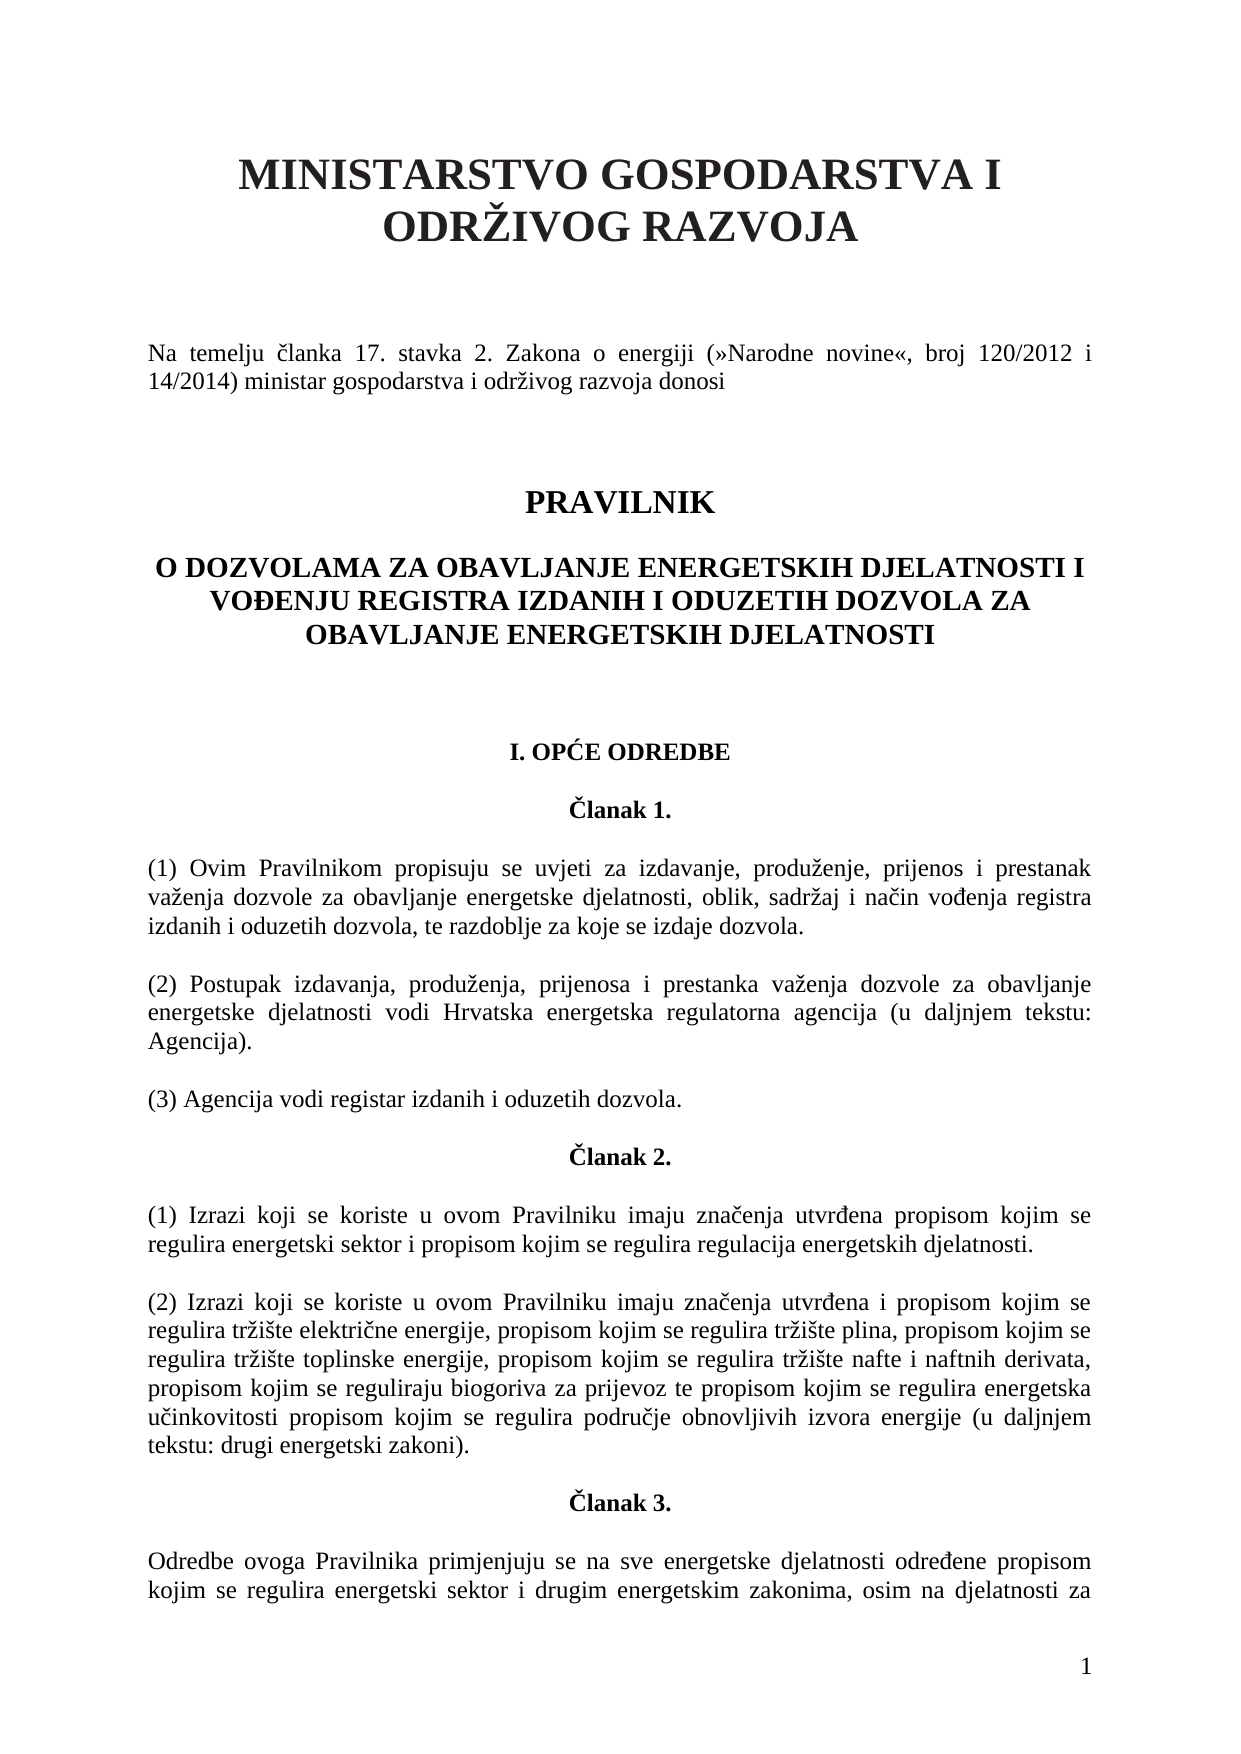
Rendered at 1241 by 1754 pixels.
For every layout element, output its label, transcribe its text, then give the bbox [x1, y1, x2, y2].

text PRAVILNIK [148, 482, 1092, 521]
text (2) Izrazi koji se koriste u ovom Pravilniku imaju značenja utvrđena i propisom kojim se regulira tržište električne energije, propisom kojim se regulira tržište plina, propisom kojim se regulira tržište toplinske energije, propisom kojim se regulira tržište nafte i naftnih derivata, propisom kojim se reguliraju biogoriva za prijevoz te propisom kojim se regulira energetska učinkovitosti propisom kojim se regulira područje obnovljivih izvora energije (u daljnjem tekstu: drugi energetski zakoni). [148, 1287, 1092, 1459]
text (1) Ovim Pravilnikom propisuju se uvjeti za izdavanje, produženje, prijenos i prestanak važenja dozvole za obavljanje energetske djelatnosti, oblik, sadržaj i način vođenja registra izdanih i oduzetih dozvola, te razdoblje za koje se izdaje dozvola. [148, 853, 1092, 939]
text Članak 3. [148, 1488, 1092, 1517]
text Članak 2. [148, 1142, 1092, 1171]
text (3) Agencija vodi registar izdanih i oduzetih dozvola. [148, 1084, 1092, 1113]
text MINISTARSTVO GOSPODARSTVA I ODRŽIVOG RAZVOJA [148, 148, 382, 251]
text (1) Izrazi koji se koriste u ovom Pravilniku imaju značenja utvrđena propisom kojim se regulira energetski sektor i propisom kojim se regulira regulacija energetskih djelatnosti. [148, 1200, 1092, 1257]
text Članak 1. [148, 795, 1092, 824]
text Na temelju članka 17. stavka 2. Zakona o energiji (»Narodne novine«, broj 120/2012 i 14/2014) ministar gospodarstva i održivog razvoja donosi [148, 338, 1092, 395]
text (2) Postupak izdavanja, produženja, prijenosa i prestanka važenja dozvole za obavljanje energetske djelatnosti vodi Hrvatska energetska regulatorna agencija (u daljnjem tekstu: Agencija). [148, 969, 1092, 1055]
text O DOZVOLAMA ZA OBAVLJANJE ENERGETSKIH DJELATNOSTI I VOĐENJU REGISTRA IZDANIH I ODUZETIH DOZVOLA ZA OBAVLJANJE ENERGETSKIH DJELATNOSTI [148, 550, 1092, 650]
text I. OPĆE ODREDBE [148, 737, 1092, 766]
text MINISTARSTVO GOSPODARSTVA I ODRŽIVOG RAZVOJA [858, 148, 1092, 251]
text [148, 1546, 1092, 1604]
